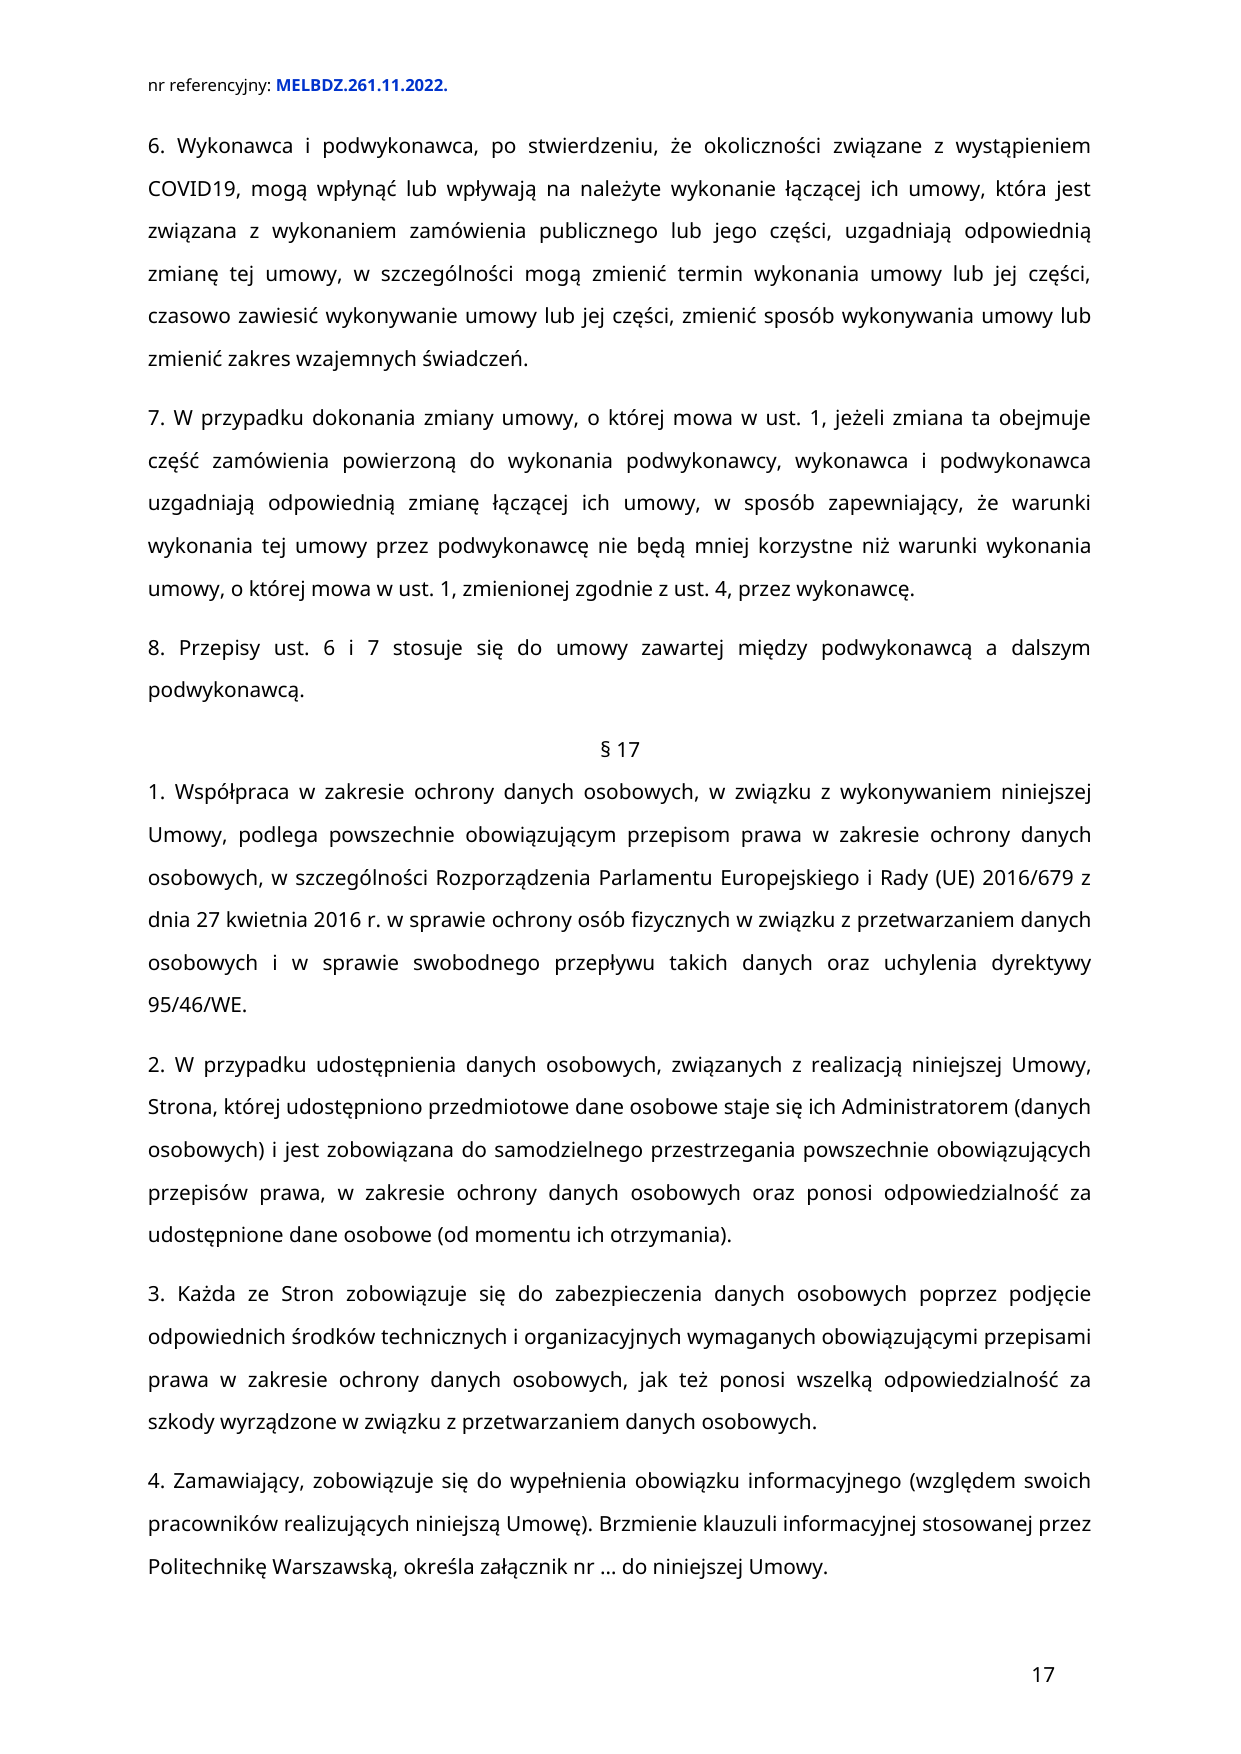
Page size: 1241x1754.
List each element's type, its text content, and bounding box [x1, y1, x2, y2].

text 2. W przypadku udostępnienia danych osobowych, związanych z realizacją niniejszej Umowy, Strona, której udostępniono przedmiotowe dane osobowe staje się ich Administratorem (danych osobowych) i jest zobowiązana do samodzielnego przestrzegania powszechnie obowiązujących przepisów prawa, w zakresie ochrony danych osobowych oraz ponosi odpowiedzialność za udostępnione dane osobowe (od momentu ich otrzymania). [148, 1050, 1092, 1249]
text 4. Zamawiający, zobowiązuje się do wypełnienia obowiązku informacyjnego (względem swoich pracowników realizujących niniejszą Umowę). Brzmienie klauzuli informacyjnej stosowanej przez Politechnikę Warszawską, określa załącznik nr … do niniejszej Umowy. [148, 1467, 1092, 1580]
text 1. Współpraca w zakresie ochrony danych osobowych, w związku z wykonywaniem niniejszej Umowy, podlega powszechnie obowiązującym przepisom prawa w zakresie ochrony danych osobowych, w szczególności Rozporządzenia Parlamentu Europejskiego i Rady (UE) 2016/679 z dnia 27 kwietnia 2016 r. w sprawie ochrony osób fizycznych w związku z przetwarzaniem danych osobowych i w sprawie swobodnego przepływu takich danych oraz uchylenia dyrektywy 95/46/WE. [148, 777, 1092, 1019]
text 3. Każda ze Stron zobowiązuje się do zabezpieczenia danych osobowych poprzez podjęcie odpowiednich środków technicznych i organizacyjnych wymaganych obowiązującymi przepisami prawa w zakresie ochrony danych osobowych, jak też ponosi wszelką odpowiedzialność za szkody wyrządzone w związku z przetwarzaniem danych osobowych. [148, 1279, 1092, 1436]
text 6. Wykonawca i podwykonawca, po stwierdzeniu, że okoliczności związane z wystąpieniem COVID19, mogą wpłynąć lub wpływają na należyte wykonanie łączącej ich umowy, która jest związana z wykonaniem zamówienia publicznego lub jego części, uzgadniają odpowiednią zmianę tej umowy, w szczególności mogą zmienić termin wykonania umowy lub jej części, czasowo zawiesić wykonywanie umowy lub jej części, zmienić sposób wykonywania umowy lub zmienić zakres wzajemnych świadczeń. [148, 131, 1092, 372]
text 7. W przypadku dokonania zmiany umowy, o której mowa w ust. 1, jeżeli zmiana ta obejmuje część zamówienia powierzoną do wykonania podwykonawcy, wykonawca i podwykonawca uzgadniają odpowiednią zmianę łączącej ich umowy, w sposób zapewniający, że warunki wykonania tej umowy przez podwykonawcę nie będą mniej korzystne niż warunki wykonania umowy, o której mowa w ust. 1, zmienionej zgodnie z ust. 4, przez wykonawcę. [148, 403, 1092, 602]
text § 17 [148, 735, 1092, 763]
text 8. Przepisy ust. 6 i 7 stosuje się do umowy zawartej między podwykonawcą a dalszym podwykonawcą. [148, 633, 1092, 704]
